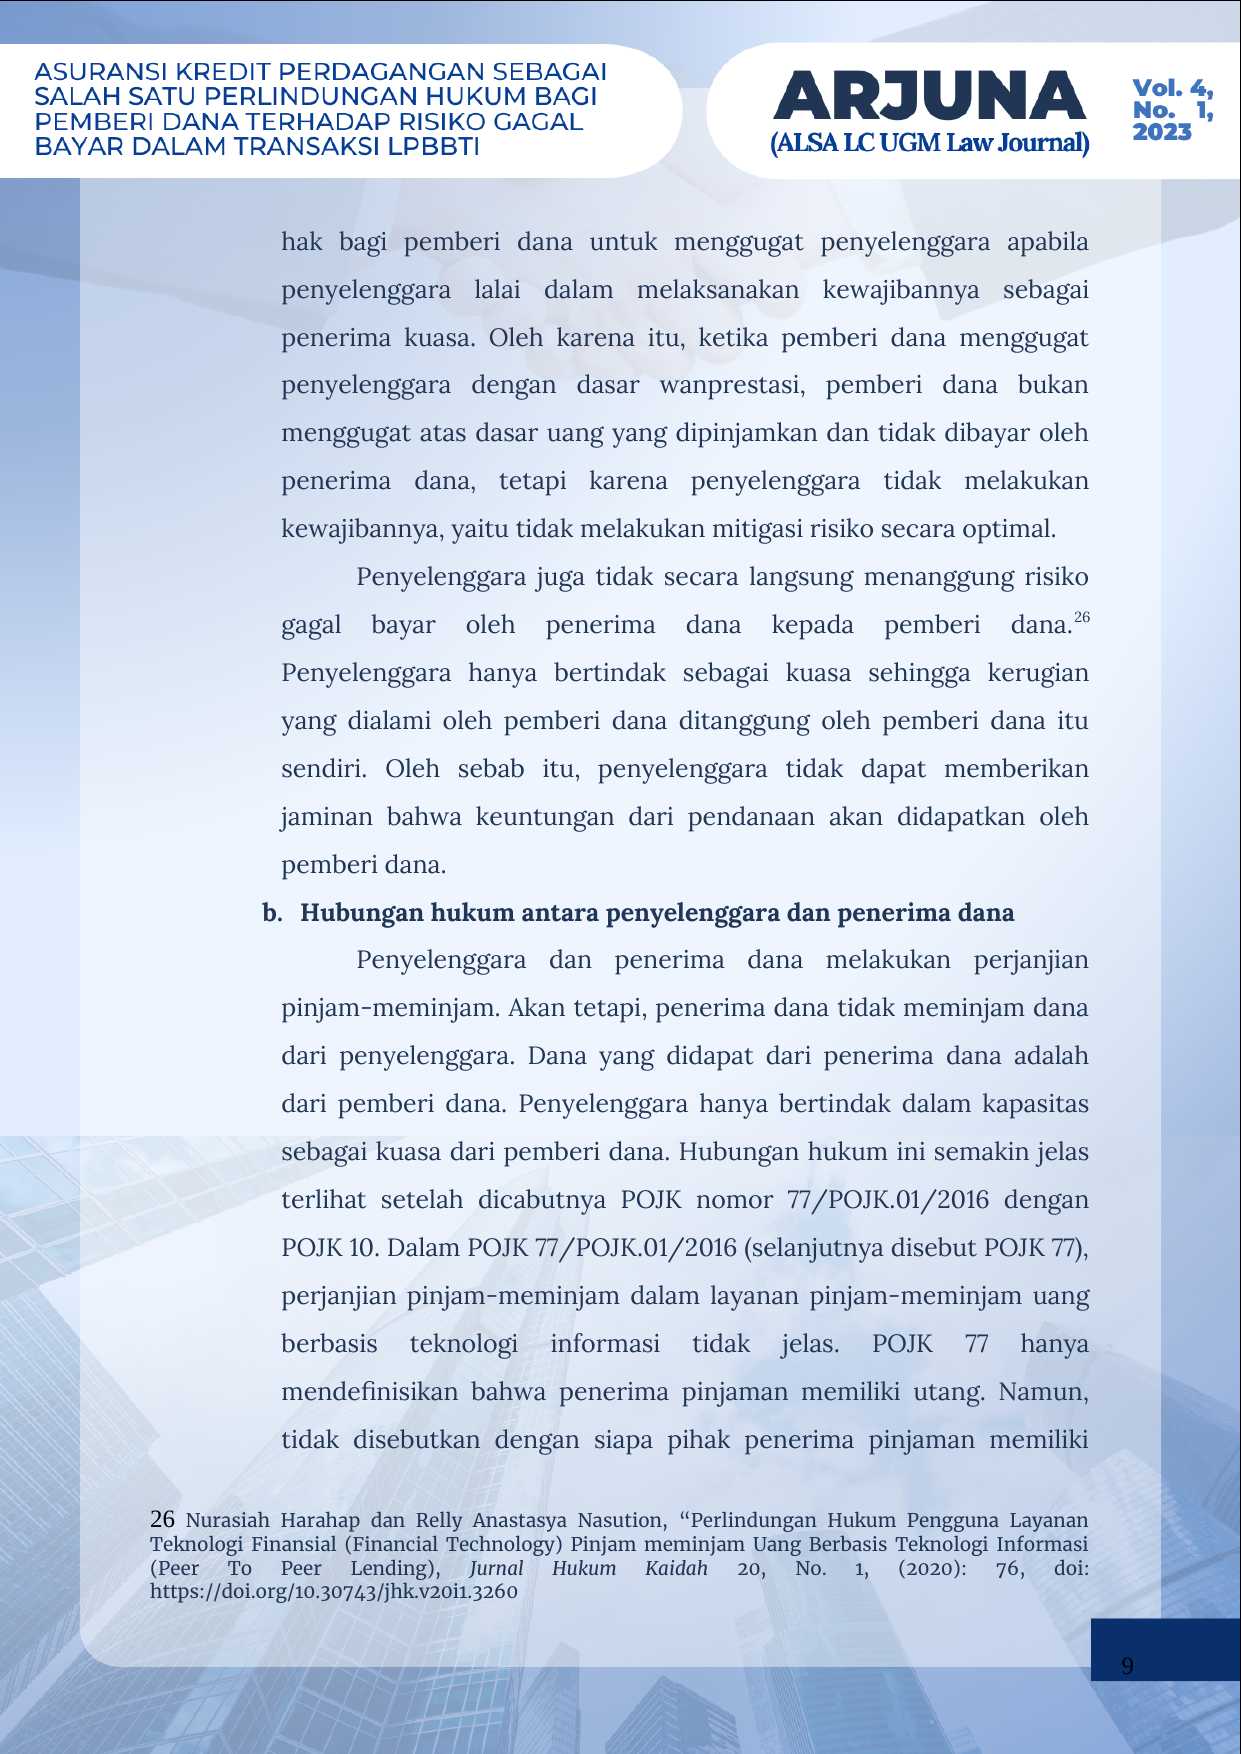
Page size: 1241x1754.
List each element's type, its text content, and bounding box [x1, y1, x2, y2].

list Hubungan hukum antara penyelenggara dan penerima dana [262, 896, 1090, 928]
picture [0, 1, 1240, 1754]
text Penyelenggara juga tidak secara langsung menanggung risiko gagal bayar oleh penerima dana kepada pemberi dana. Penyelenggara hanya bertindak sebagai kuasa sehingga kerugian yang dialami oleh pemberi dana ditanggung oleh pemberi dana itu sendiri. Oleh sebab itu, penyelenggara tidak dapat memberikan jaminan bahwa keuntungan dari pendanaan akan didapatkan oleh pemberi dana. [281, 560, 1090, 880]
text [281, 944, 1090, 1455]
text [281, 225, 1090, 544]
